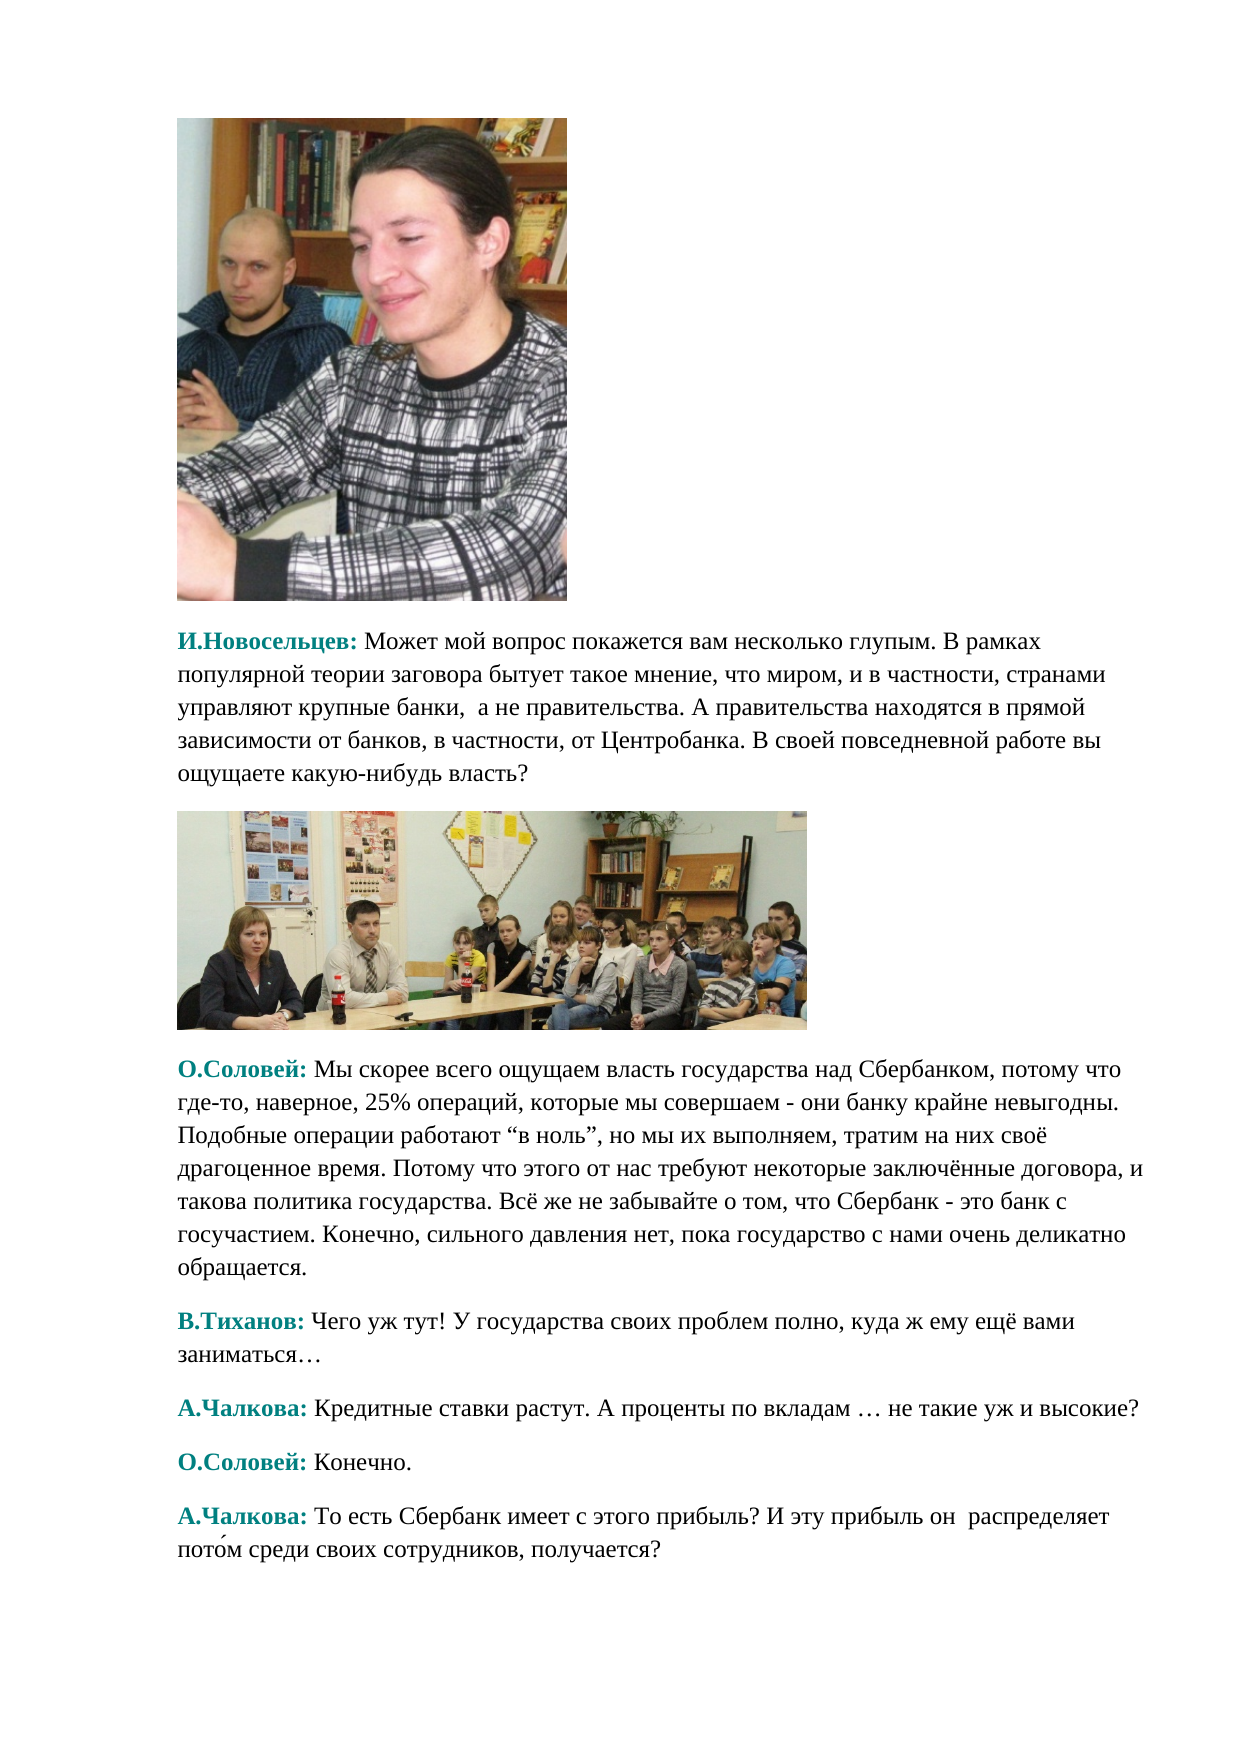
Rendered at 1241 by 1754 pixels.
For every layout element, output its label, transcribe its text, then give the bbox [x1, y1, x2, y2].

text О.Соловей: Мы скорее всего ощущаем власть государства над Сбербанком, потому что где-то, наверное, 25% операций, которые мы совершаем - они банку крайне невыгодны. Подобные операции работают “в ноль”, но мы их выполняем, тратим на них своё драгоценное время. Потому что этого от нас требуют некоторые заключённые договора, и такова политика государства. Всё же не забывайте о том, что Сбербанк - это банк с госучастием. Конечно, сильного давления нет, пока государство с нами очень деликатно обращается. [177, 1054, 1152, 1281]
text О.Соловей: Конечно. [177, 1447, 1152, 1476]
text В.Тиханов: Чего уж тут! У государства своих проблем полно, куда ж ему ещё вами заниматься… [177, 1306, 1152, 1368]
text А.Чалкова: Кредитные ставки растут. А проценты по вкладам … не такие уж и высокие? [177, 1393, 1152, 1422]
text И.Новосельцев: Может мой вопрос покажется вам несколько глупым. В рамках популярной теории заговора бытует такое мнение, что миром, и в частности, странами управляют крупные банки, а не правительства. А правительства находятся в прямой зависимости от банков, в частности, от Центробанка. В своей повседневной работе вы ощущаете какую-нибудь власть? [177, 626, 1152, 787]
picture [177, 118, 567, 601]
picture [177, 811, 807, 1030]
text А.Чалкова: То есть Сбербанк имеет с этого прибыль? И эту прибыль он распределяет пото́м среди своих сотрудников, получается? [177, 1501, 1152, 1563]
